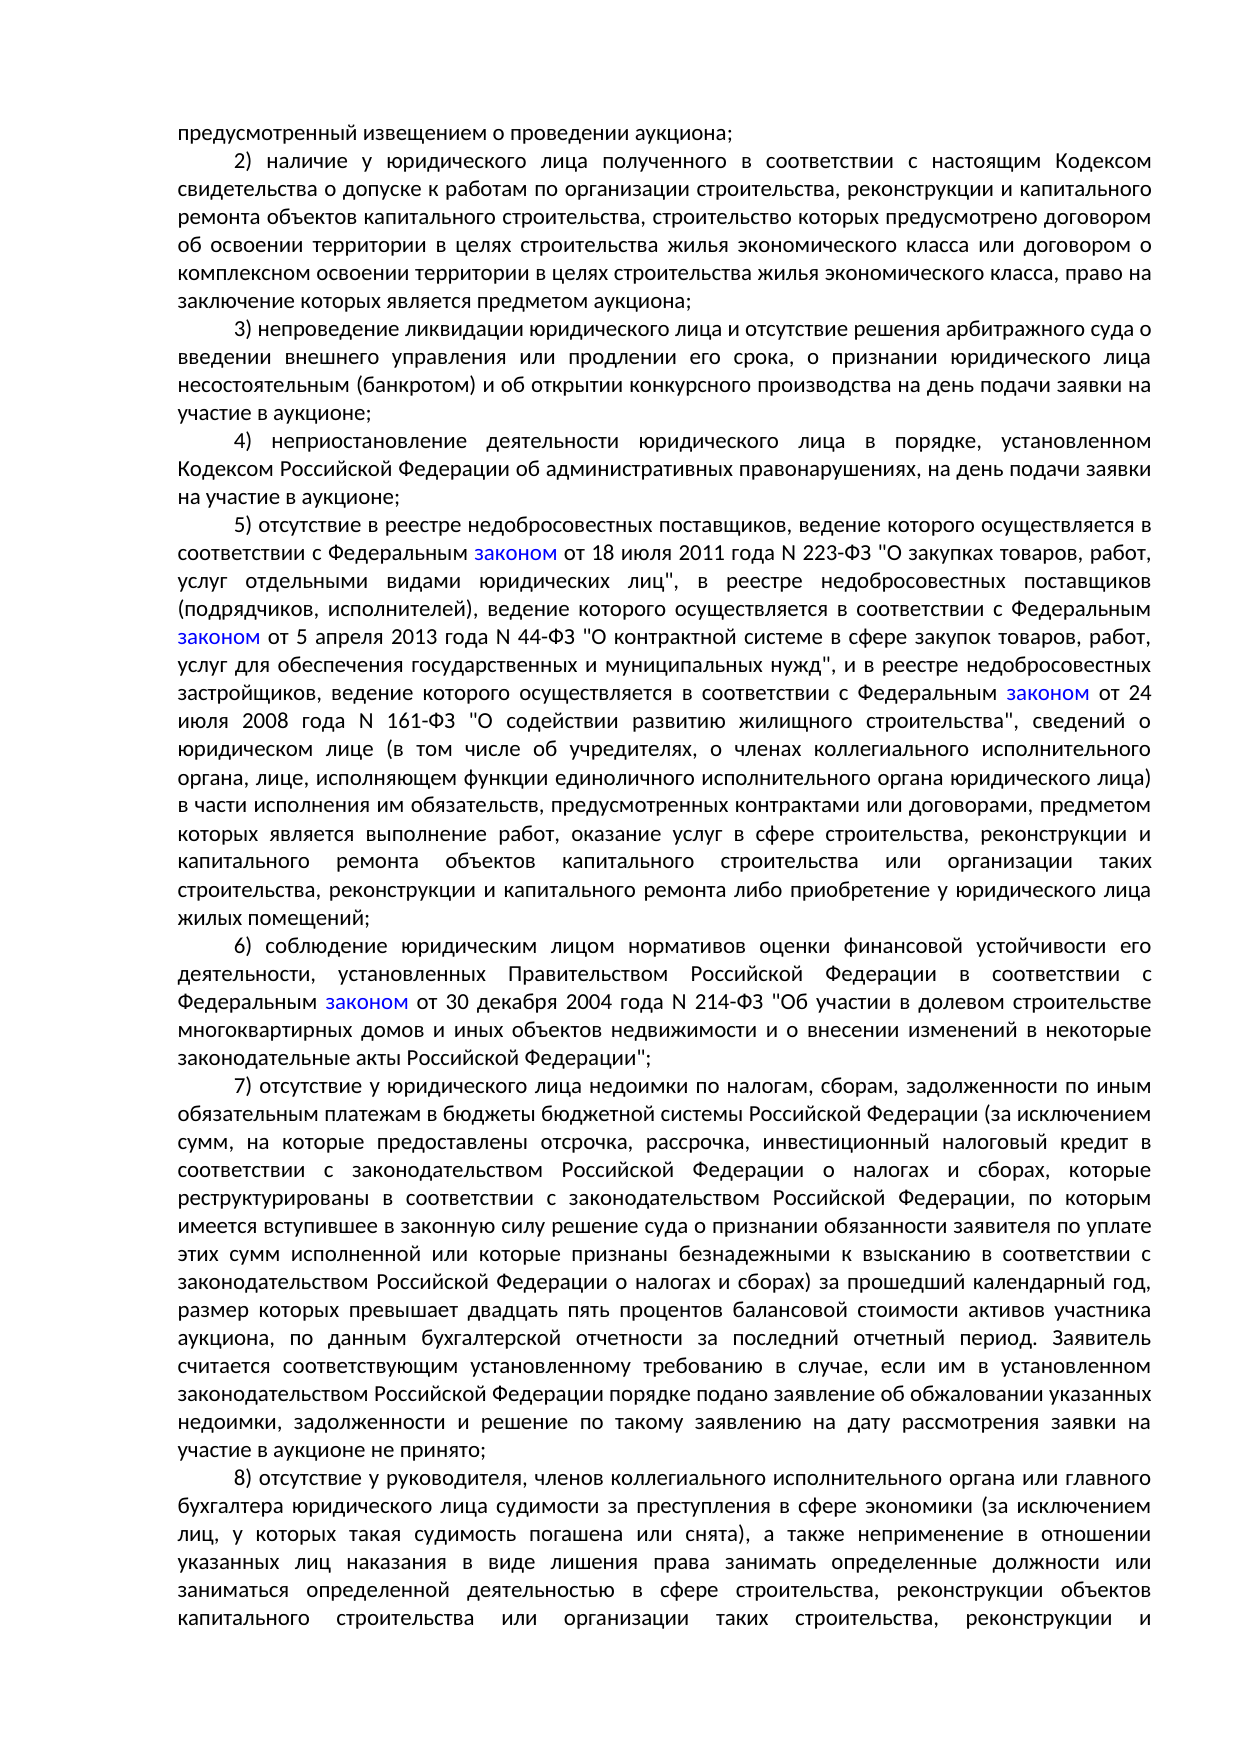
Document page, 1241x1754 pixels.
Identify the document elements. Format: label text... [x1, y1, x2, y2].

text 6) соблюдение юридическим лицом нормативов оценки финансовой устойчивости его деятельности, установленных Правительством Российской Федерации в соответствии с Федеральным законом от 30 декабря 2004 года N 214-ФЗ "Об участии в долевом строительстве многоквартирных домов и иных объектов недвижимости и о внесении изменений в некоторые законодательные акты Российской Федерации"; [177, 931, 1152, 1071]
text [177, 118, 1152, 146]
text 3) непроведение ликвидации юридического лица и отсутствие решения арбитражного суда о введении внешнего управления или продлении его срока, о признании юридического лица несостоятельным (банкротом) и об открытии конкурсного производства на день подачи заявки на участие в аукционе; [177, 314, 1152, 426]
text 7) отсутствие у юридического лица недоимки по налогам, сборам, задолженности по иным обязательным платежам в бюджеты бюджетной системы Российской Федерации (за исключением сумм, на которые предоставлены отсрочка, рассрочка, инвестиционный налоговый кредит в соответствии с законодательством Российской Федерации о налогах и сборах, которые реструктурированы в соответствии с законодательством Российской Федерации, по которым имеется вступившее в законную силу решение суда о признании обязанности заявителя по уплате этих сумм исполненной или которые признаны безнадежными к взысканию в соответствии с законодательством Российской Федерации о налогах и сборах) за прошедший календарный год, размер которых превышает двадцать пять процентов балансовой стоимости активов участника аукциона, по данным бухгалтерской отчетности за последний отчетный период. Заявитель считается соответствующим установленному требованию в случае, если им в установленном законодательством Российской Федерации порядке подано заявление об обжаловании указанных недоимки, задолженности и решение по такому заявлению на дату рассмотрения заявки на участие в аукционе не принято; [177, 1071, 1152, 1463]
text 4) неприостановление деятельности юридического лица в порядке, установленном Кодексом Российской Федерации об административных правонарушениях, на день подачи заявки на участие в аукционе; [177, 426, 1152, 510]
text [177, 1463, 1152, 1631]
text 5) отсутствие в реестре недобросовестных поставщиков, ведение которого осуществляется в соответствии с Федеральным законом от 18 июля 2011 года N 223-ФЗ "О закупках товаров, работ, услуг отдельными видами юридических лиц", в реестре недобросовестных поставщиков (подрядчиков, исполнителей), ведение которого осуществляется в соответствии с Федеральным законом от 5 апреля 2013 года N 44-ФЗ "О контрактной системе в сфере закупок товаров, работ, услуг для обеспечения государственных и муниципальных нужд", и в реестре недобросовестных застройщиков, ведение которого осуществляется в соответствии с Федеральным законом от 24 июля 2008 года N 161-ФЗ "О содействии развитию жилищного строительства", сведений о юридическом лице (в том числе об учредителях, о членах коллегиального исполнительного органа, лице, исполняющем функции единоличного исполнительного органа юридического лица) в части исполнения им обязательств, предусмотренных контрактами или договорами, предметом которых является выполнение работ, оказание услуг в сфере строительства, реконструкции и капитального ремонта объектов капитального строительства или организации таких строительства, реконструкции и капитального ремонта либо приобретение у юридического лица жилых помещений; [177, 510, 1152, 931]
text 2) наличие у юридического лица полученного в соответствии с настоящим Кодексом свидетельства о допуске к работам по организации строительства, реконструкции и капитального ремонта объектов капитального строительства, строительство которых предусмотрено договором об освоении территории в целях строительства жилья экономического класса или договором о комплексном освоении территории в целях строительства жилья экономического класса, право на заключение которых является предметом аукциона; [177, 146, 1152, 314]
